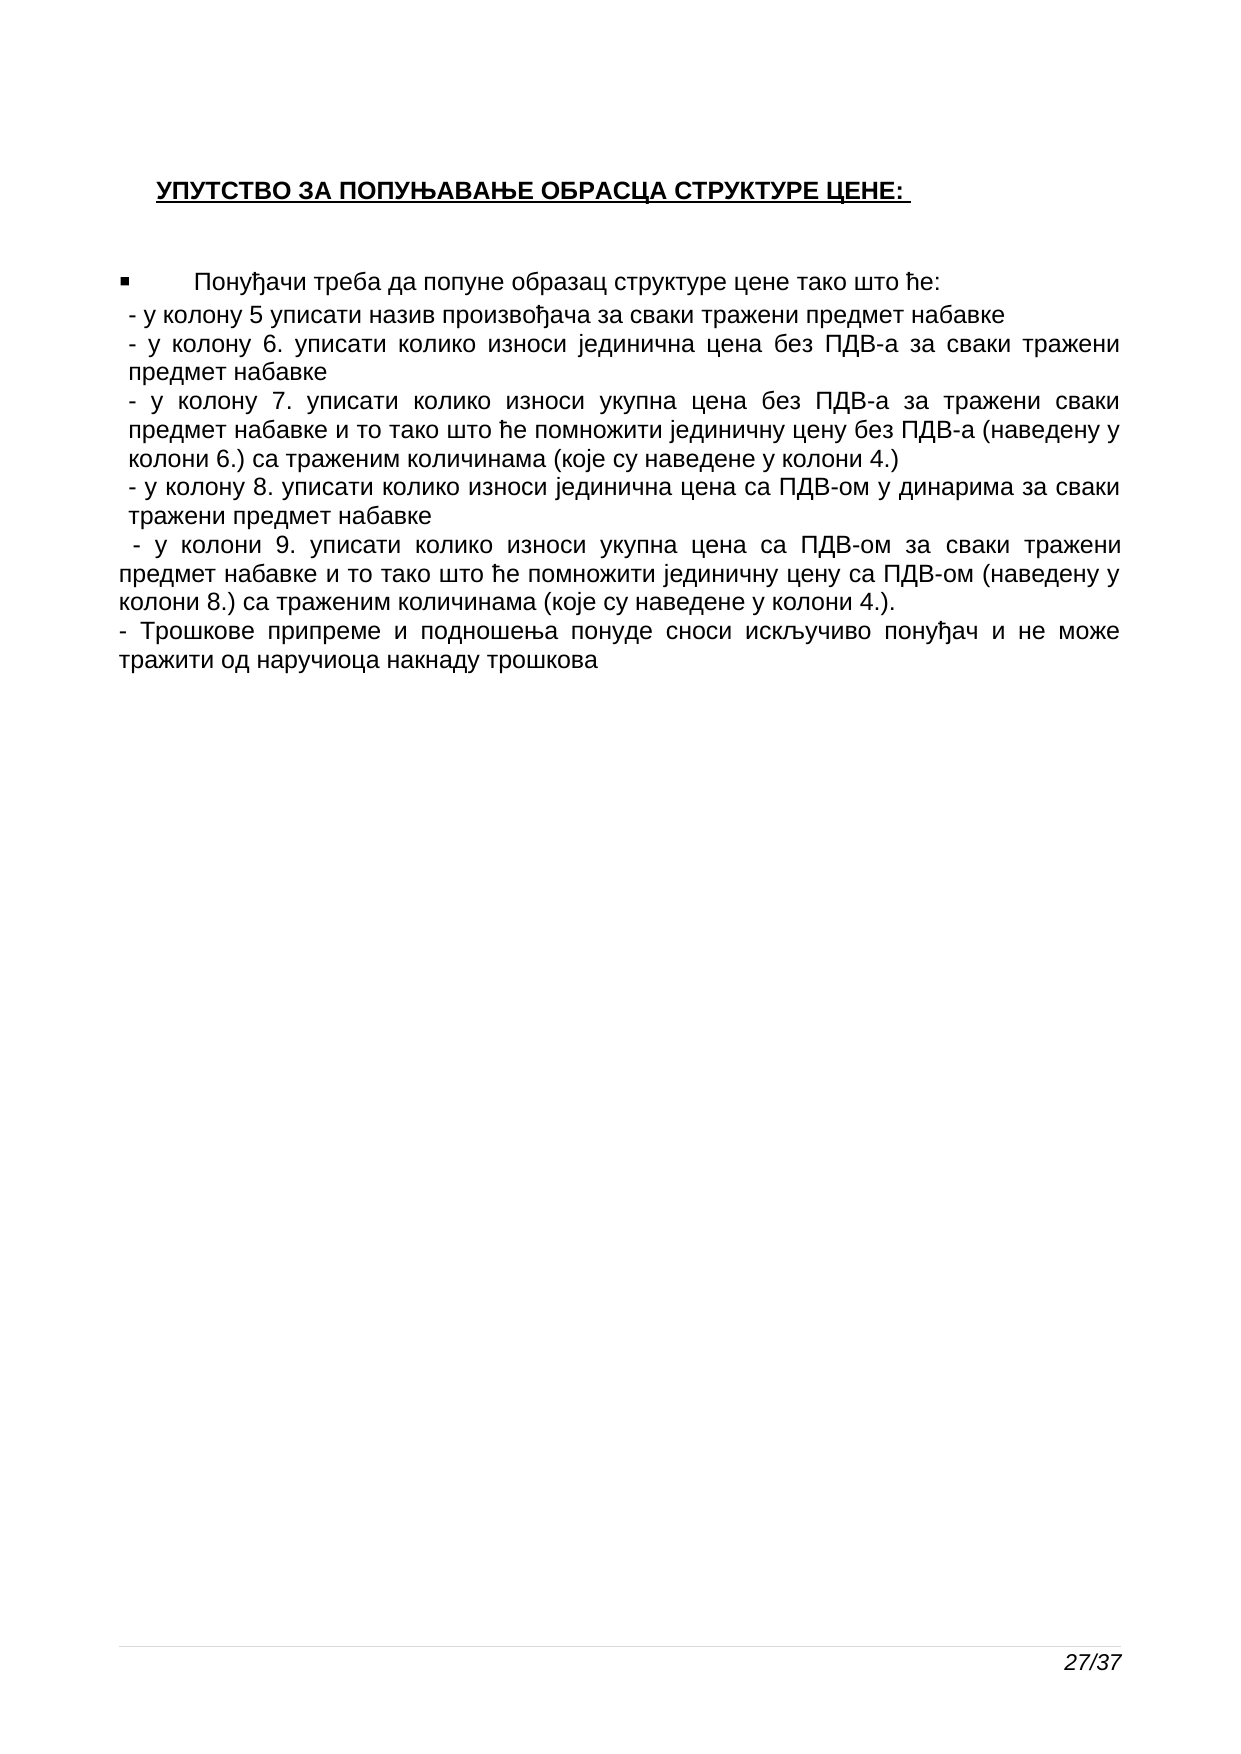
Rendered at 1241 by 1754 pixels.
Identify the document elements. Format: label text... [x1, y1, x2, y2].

text УПУТСТВО ЗА ПОПУЊАВАЊЕ ОБРАСЦА СТРУКТУРЕ ЦЕНЕ: [156, 176, 1121, 205]
list Понуђачи треба да попуне образац структуре цене тако што ће: [119, 267, 1121, 296]
text - у колону 8. уписати колико износи јединична цена са ПДВ-ом у динарима за сваки тражени предмет набавке [128, 472, 1121, 530]
text - у колону 5 уписати назив произвођача за сваки тражени предмет набавке [128, 300, 1121, 329]
text - Трошкове припреме и подношења понуде сноси искључиво понуђач и не може тражити од наручиоца накнаду трошкова [119, 616, 1121, 674]
text - у колону 6. уписати колико износи јединична цена без ПДВ-а за сваки тражени предмет набавке [128, 329, 1121, 386]
text - у колони 9. уписати колико износи укупна цена са ПДВ-ом за сваки тражени предмет набавке и то тако што ће помножити јединичну цену са ПДВ-ом (наведену у колони 8.) са траженим количинама (које су наведене у колони 4.). [119, 530, 1121, 616]
text - у колону 7. уписати колико износи укупна цена без ПДВ-а за тражени сваки предмет набавке и то тако што ће помножити јединичну цену без ПДВ-а (наведену у колони 6.) са траженим количинама (које су наведене у колони 4.) [128, 386, 1121, 472]
